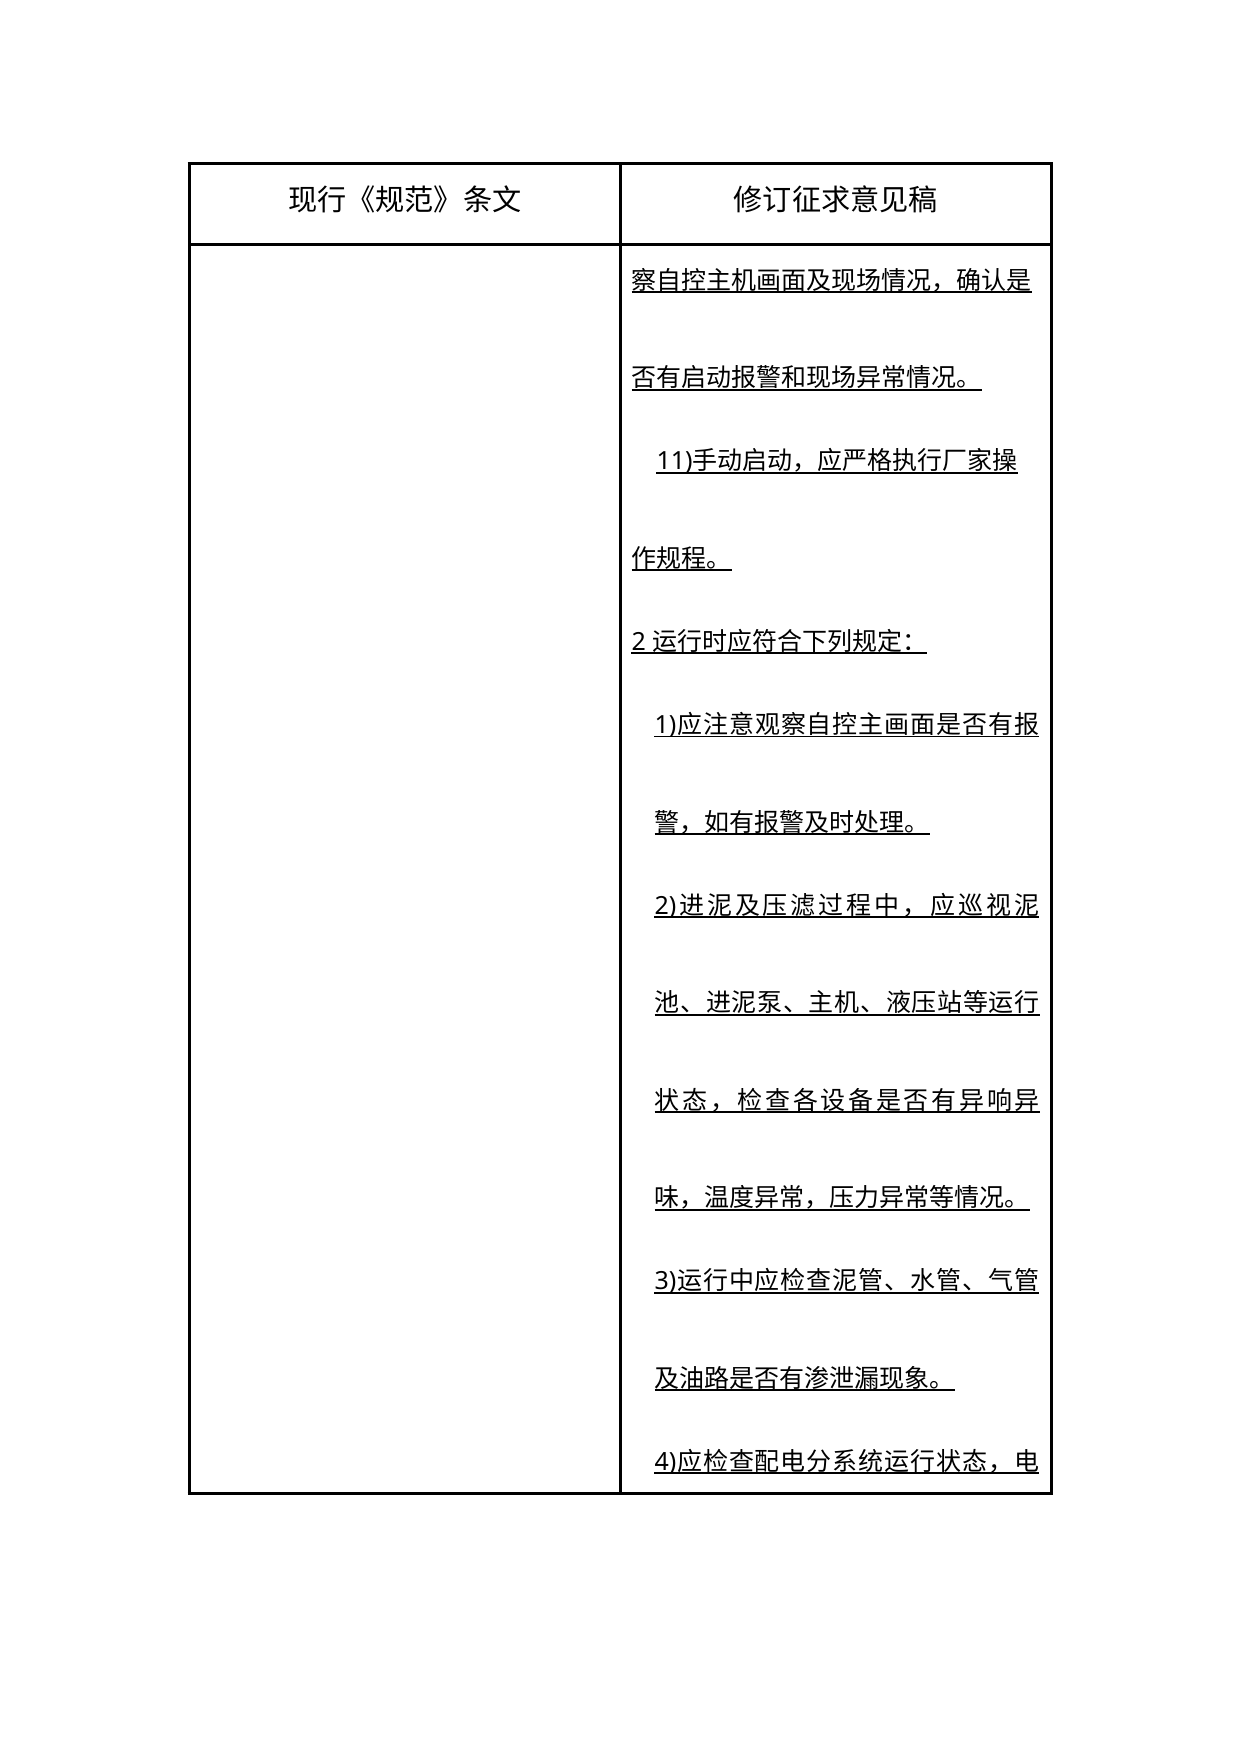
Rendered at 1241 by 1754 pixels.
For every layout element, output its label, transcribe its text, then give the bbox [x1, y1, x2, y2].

table_header 现行《规范》条文 [191, 165, 619, 243]
table_header 修订征求意见稿 [622, 165, 1050, 243]
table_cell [622, 246, 1050, 1492]
table_cell [191, 246, 619, 1492]
